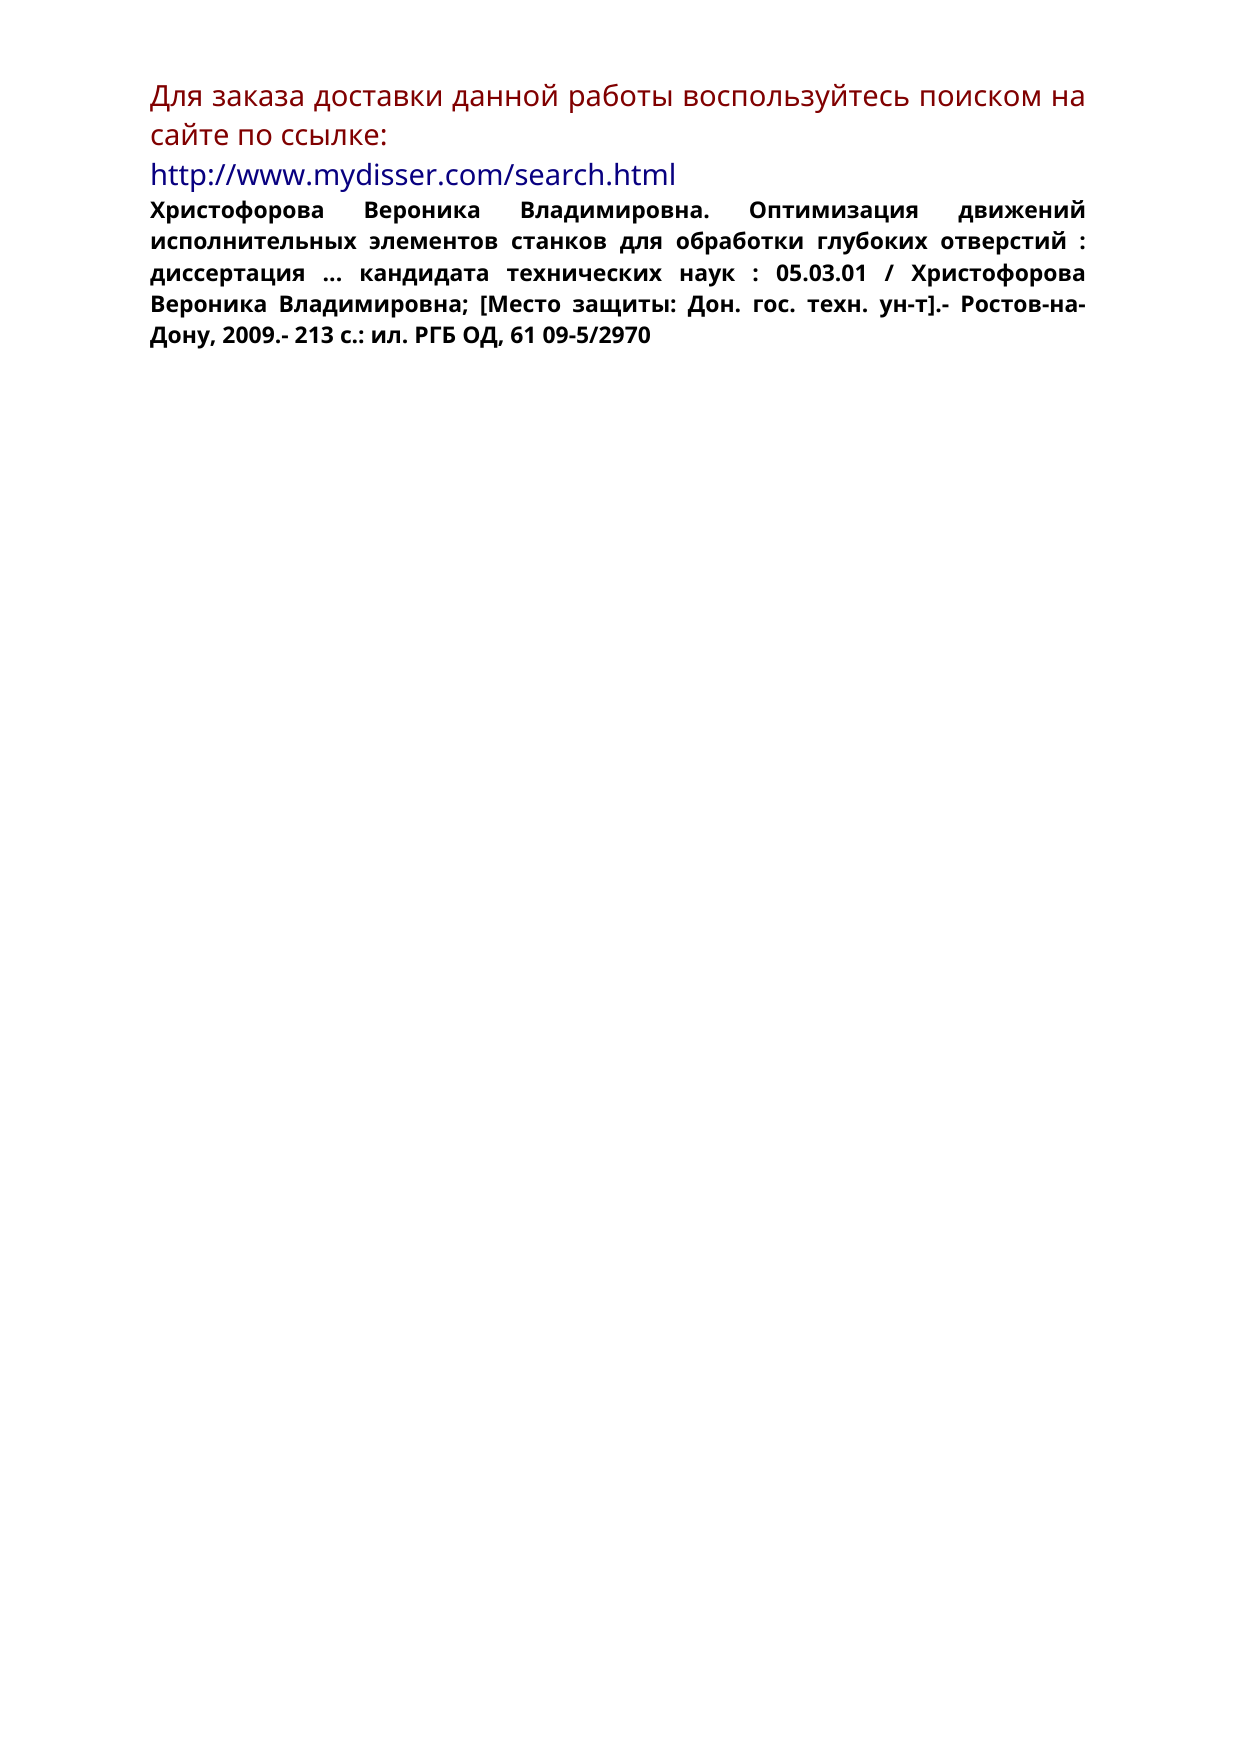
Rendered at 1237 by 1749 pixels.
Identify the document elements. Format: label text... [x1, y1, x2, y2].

text Христофорова Вероника Владимировна. Оптимизация движений исполнительных элементов станков для обработки глубоких отверстий : диссертация ... кандидата технических наук : 05.03.01 / Христофорова Вероника Владимировна; [Место защиты: Дон. гос. техн. ун-т].- Ростов-на-Дону, 2009.- 213 с.: ил. РГБ ОД, 61 09-5/2970 [150, 194, 1086, 350]
